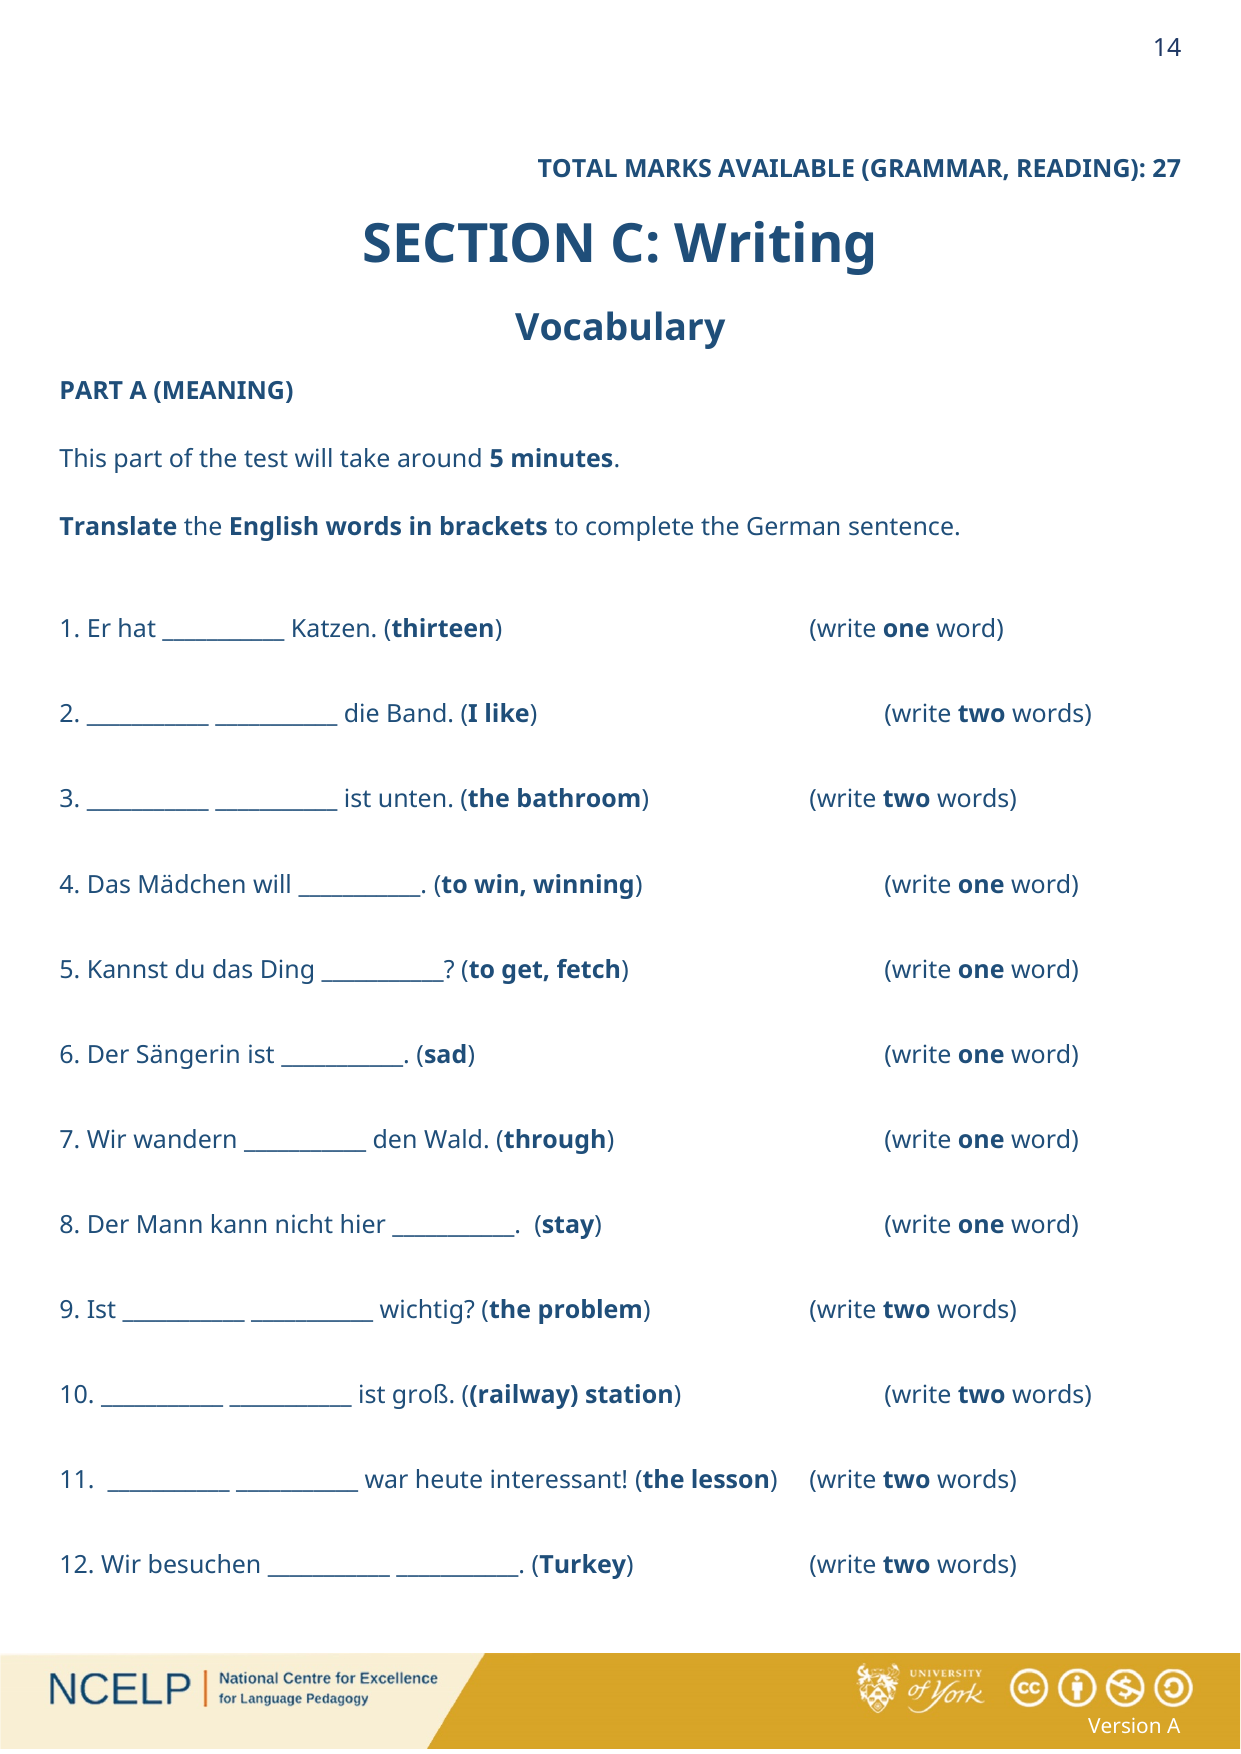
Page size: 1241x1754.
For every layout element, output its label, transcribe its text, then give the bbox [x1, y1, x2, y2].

subtitle SECTION C: Writing [59, 204, 1181, 278]
picture [0, 1653, 1241, 1749]
text 4. Das Mädchen will ___________. (to win, winning) (write one word) [59, 866, 1181, 900]
text This part of the test will take around 5 minutes. [59, 441, 1181, 475]
text PART A (MEANING) [59, 372, 1181, 407]
text 8. Der Mann kann nicht hier ___________. (stay) (write one word) [59, 1207, 1181, 1241]
text 9. Ist ___________ ___________ wichtig? (the problem) (write two words) [59, 1292, 1181, 1326]
subtitle Vocabulary [59, 301, 1181, 352]
text 12. Wir besuchen ___________ ___________. (Turkey) (write two words) [59, 1547, 1181, 1581]
text 10. ___________ ___________ ist groß. ((railway) station) (write two words) [59, 1377, 1181, 1411]
text 11. ___________ ___________ war heute interessant! (the lesson) (write two words) [59, 1462, 1181, 1496]
text 2. ___________ ___________ die Band. (I like) (write two words) [59, 696, 1181, 730]
text 5. Kannst du das Ding ___________? (to get, fetch) (write one word) [59, 951, 1181, 985]
text 1. Er hat ___________ Katzen. (thirteen) (write one word) [59, 611, 1181, 645]
text 6. Der Sängerin ist ___________. (sad) (write one word) [59, 1036, 1181, 1071]
text Translate the English words in brackets to complete the German sentence. [59, 509, 1181, 543]
text TOTAL MARKS AVAILABLE (GRAMMAR, READING): 27 [59, 151, 1181, 185]
text 7. Wir wandern ___________ den Wald. (through) (write one word) [59, 1122, 1181, 1156]
text 3. ___________ ___________ ist unten. (the bathroom) (write two words) [59, 781, 1181, 815]
